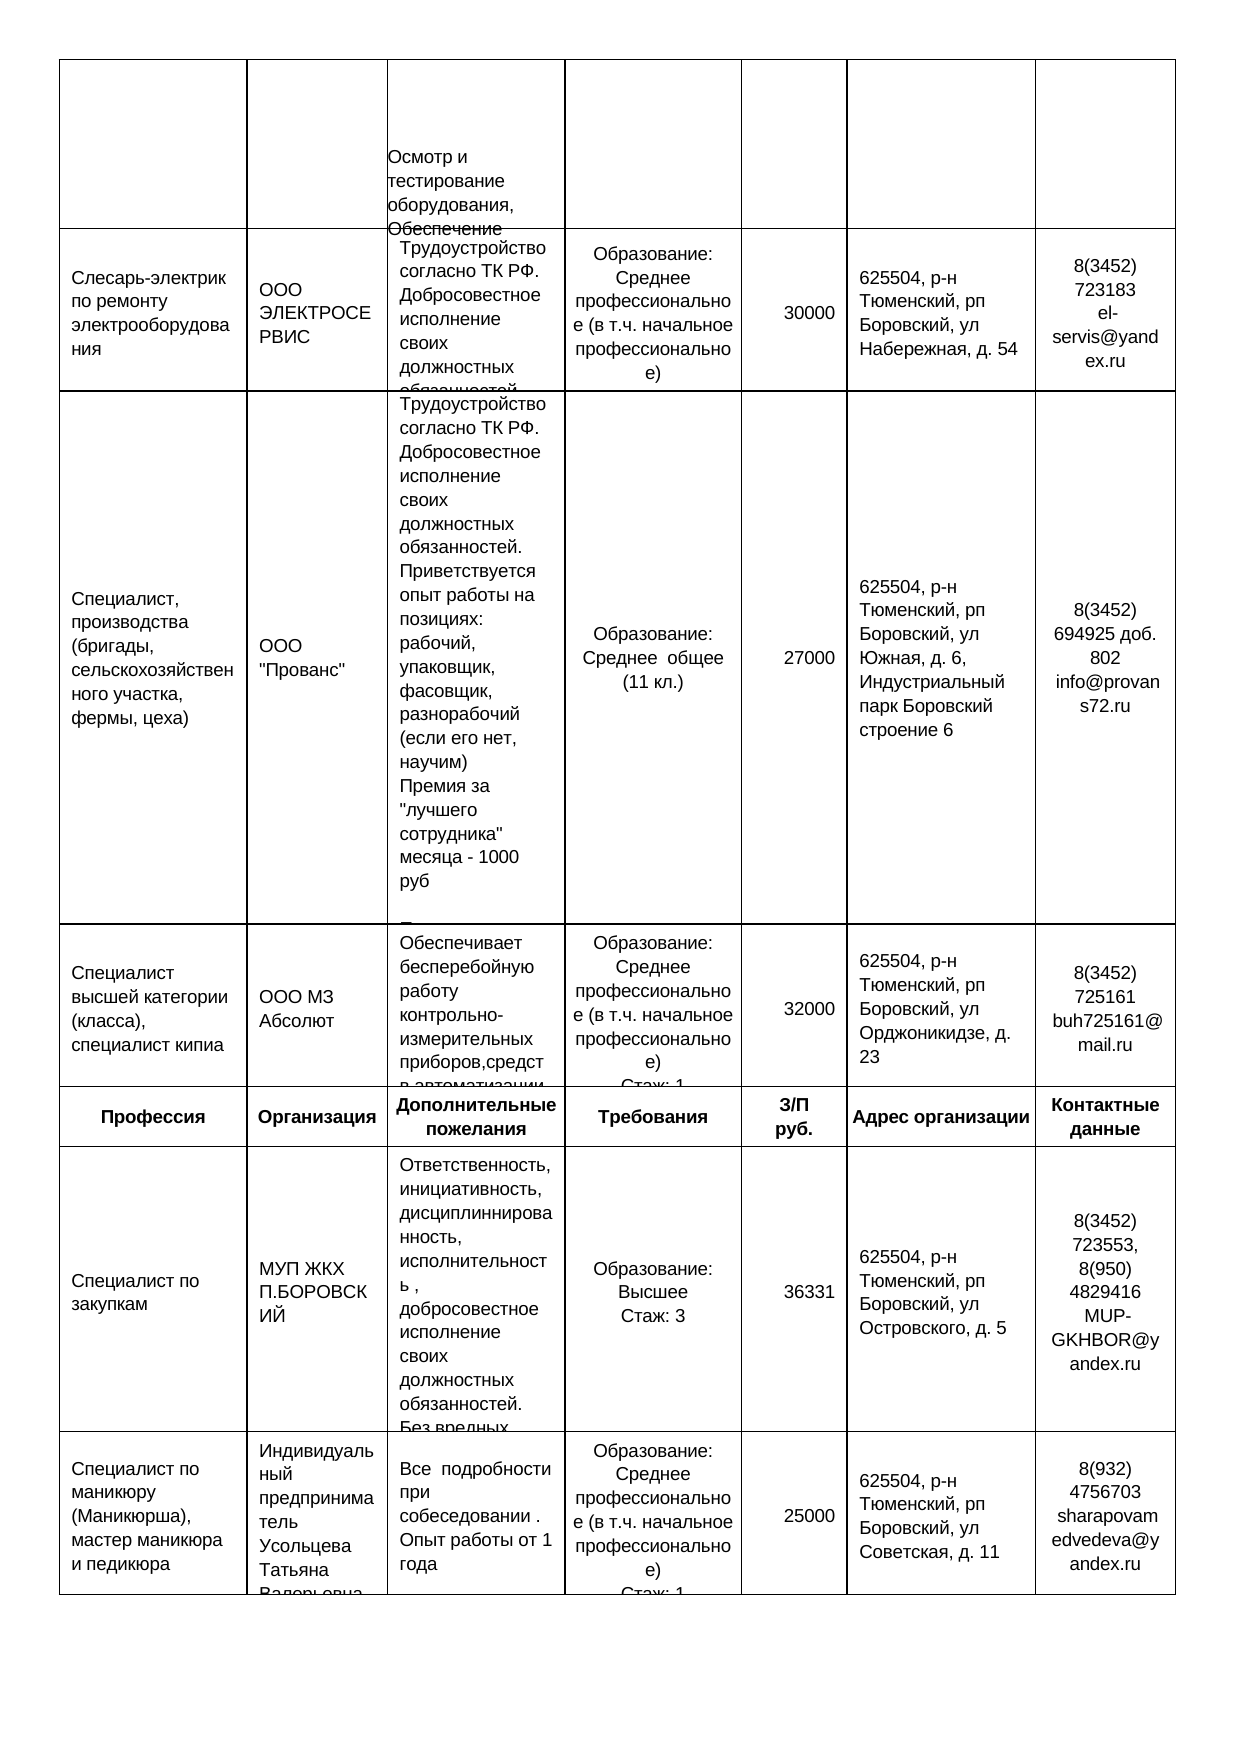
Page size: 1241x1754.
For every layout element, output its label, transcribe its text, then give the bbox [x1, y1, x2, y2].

table_cell Контактные данные [1036, 1087, 1175, 1146]
table_cell Трудоустройство согласно ТК РФ. Добросовестное исполнение своих должностных обязанностей. [388, 229, 564, 390]
table_cell Дополнительные пожелания [388, 1087, 564, 1146]
table_cell Специалист по маникюру (Маникюрша), мастер маникюра и педикюра [60, 1432, 246, 1593]
table_cell МУП ЖКХ П.БОРОВСКИЙ [248, 1147, 387, 1431]
table_cell Специалист, производства (бригады, сельскохозяйственного участка, фермы, цеха) [60, 392, 246, 923]
table_cell ООО ЭЛЕКТРОСЕРВИС [248, 229, 387, 390]
table_cell 625504, р-н Тюменский, рп Боровский, ул Орджоникидзе, д. 23 [848, 925, 1035, 1086]
table_cell 625504, р-н Тюменский, рп Боровский, ул Островского, д. 5 [848, 1147, 1035, 1431]
table_cell 625504, р-н Тюменский, рп Боровский, ул Советская, д. 11 [848, 1432, 1035, 1593]
table_cell Обеспечивает бесперебойную работу контрольно-измерительных приборов,средств автоматизации [388, 925, 564, 1086]
table_cell Индивидуальный предприниматель Усольцева Татьяна Валерьевна [248, 1432, 387, 1593]
table_cell 36331 [742, 1147, 846, 1431]
table_cell 8(3452) 694925 доб. 802 info@provans72.ru [1036, 392, 1175, 923]
table_cell 30000 [742, 229, 846, 390]
table_cell Все подробности при собеседовании . Опыт работы от 1 года [388, 1432, 564, 1593]
table_cell Адрес организации [848, 1087, 1035, 1146]
table_cell ООО "Прованс" [248, 392, 387, 923]
table_cell Трудоустройство согласно ТК РФ. Добросовестное исполнение своих должностных обязанностей. Приветствуется опыт работы на позициях: рабочий, упаковщик, фасовщик, разнорабочий (если его нет, научим) Премия за "лучшего сотрудника" месяца - 1000 руб Премия за "приведи друга" - 2000 руб. [388, 392, 564, 923]
table_cell ООО МЗ Абсолют [248, 925, 387, 1086]
table_cell Специалист по закупкам [60, 1147, 246, 1431]
table_cell Образование: Среднее профессиональное (в т.ч. начальное профессиональное) Стаж: 1 [566, 1432, 741, 1593]
table_cell Образование: Среднее общее (11 кл.) [566, 392, 741, 923]
table_cell З/П руб. [742, 1087, 846, 1146]
table_cell Образование: Высшее Стаж: 3 [566, 1147, 741, 1431]
table_cell 8(3452) 723183 el-servis@yandex.ru [1036, 229, 1175, 390]
table_cell 8(3452) 723553, 8(950) 4829416 MUP-GKHBOR@yandex.ru [1036, 1147, 1175, 1431]
table_cell Специалист высшей категории (класса), специалист кипиа [60, 925, 246, 1086]
table_cell 32000 [742, 925, 846, 1086]
table_cell Образование: Среднее профессиональное (в т.ч. начальное профессиональное) Стаж: 1 [566, 925, 741, 1086]
table_cell 625504, р-н Тюменский, рп Боровский, ул Южная, д. 6, Индустриальный парк Боровский строение 6 [848, 392, 1035, 923]
table_cell Требования [566, 1087, 741, 1146]
table_cell 8(932) 4756703 sharapovamedvedeva@yandex.ru [1036, 1432, 1175, 1593]
table_cell Ответственность, инициативность, дисциплиннированность, исполнительность , добросовестное исполнение своих должностных обязанностей. Без вредных привычек. [388, 1147, 564, 1431]
table_cell 625504, р-н Тюменский, рп Боровский, ул Набережная, д. 54 [848, 229, 1035, 390]
table_cell 27000 [742, 392, 846, 923]
table_cell Организация [248, 1087, 387, 1146]
table_cell 8(3452) 725161 buh725161@mail.ru [1036, 925, 1175, 1086]
table_cell Слесарь-электрик по ремонту электрооборудования [60, 229, 246, 390]
table_cell Профессия [60, 1087, 246, 1146]
table_cell 25000 [742, 1432, 846, 1593]
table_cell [566, 229, 741, 390]
